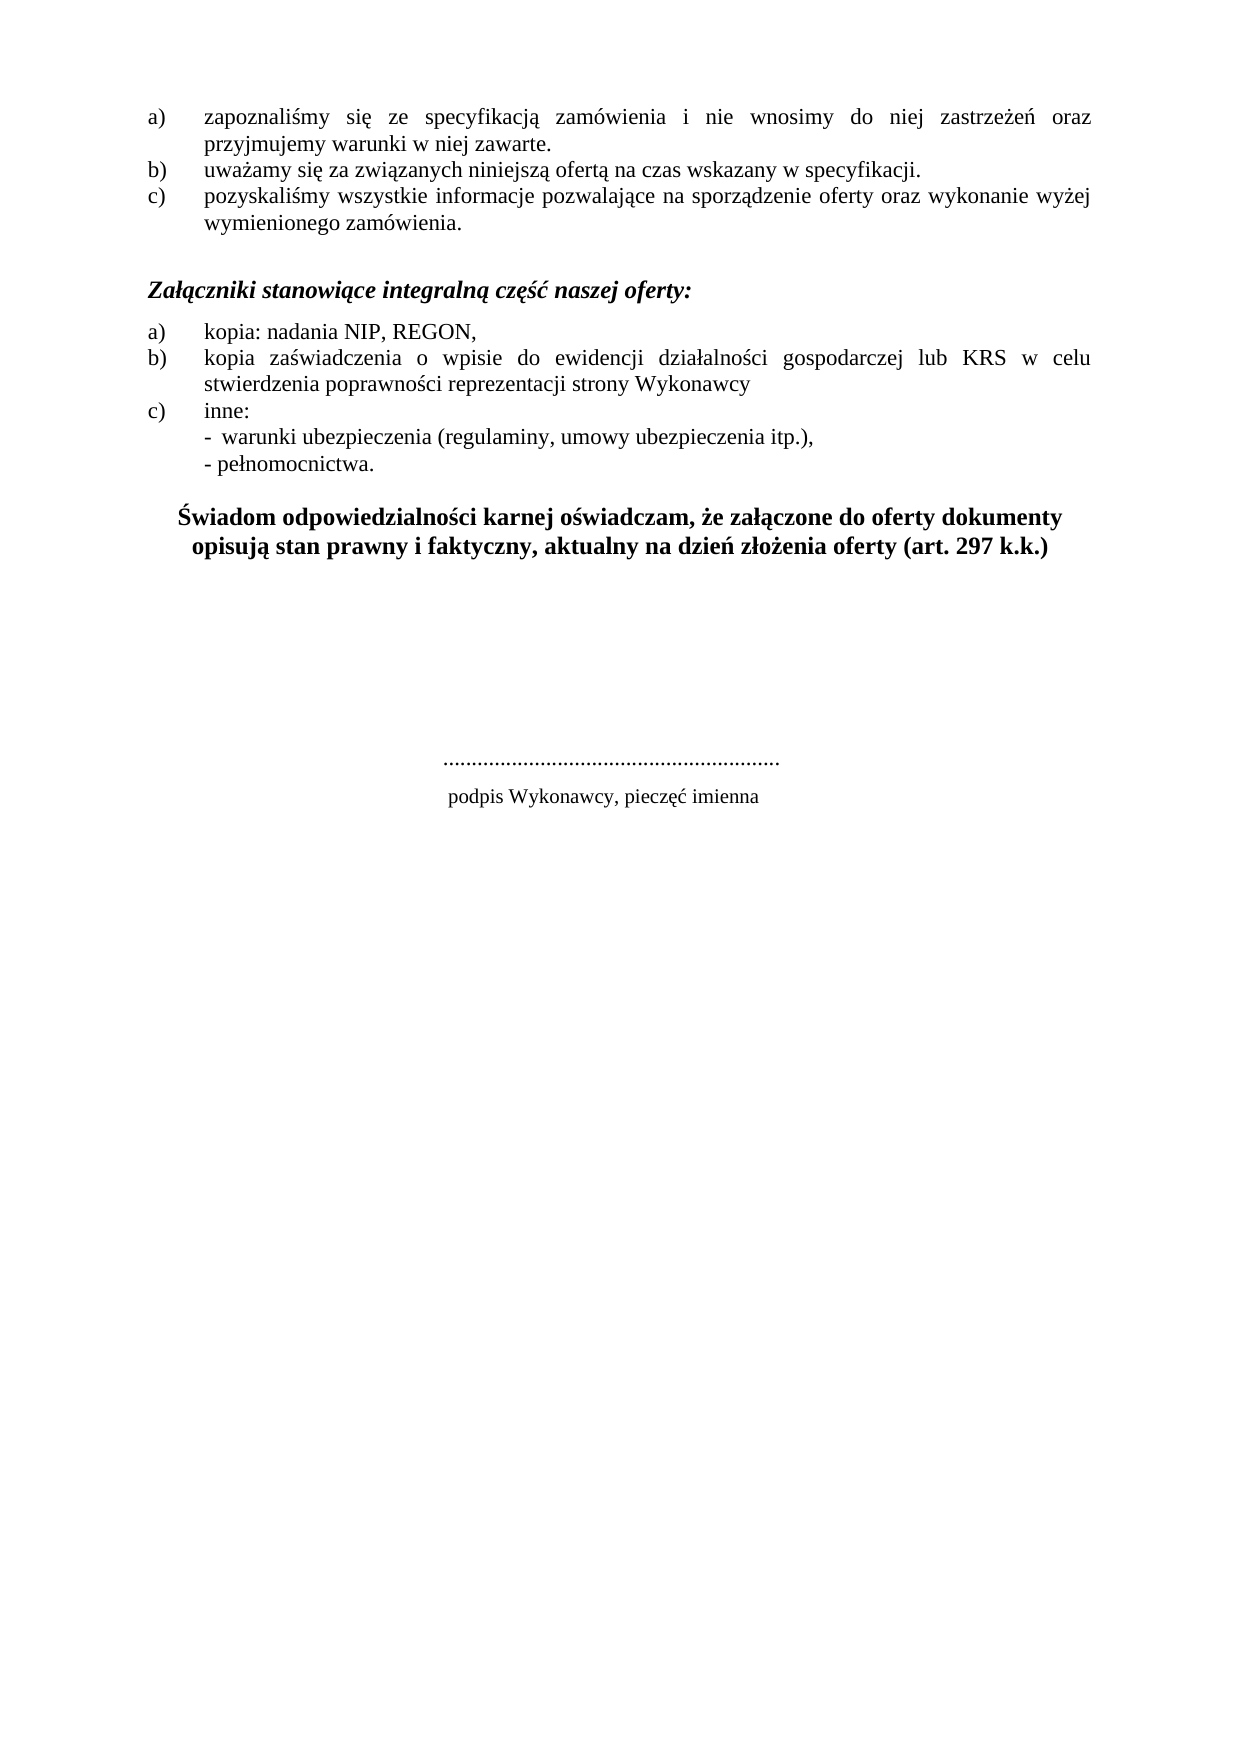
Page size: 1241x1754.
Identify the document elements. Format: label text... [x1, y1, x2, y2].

list zapoznaliśmy się ze specyfikacją zamówienia i nie wnosimy do niej zastrzeżeń oraz przyjmujemy warunki w niej zawarte. [148, 103, 1093, 156]
text podpis Wykonawcy, pieczęć imienna [148, 783, 1093, 808]
text Świadom odpowiedzialności karnej oświadczam, że załączone do oferty dokumenty opisują stan prawny i faktyczny, aktualny na dzień złożenia oferty (art. 297 k.k.) [148, 502, 1093, 560]
list uważamy się za związanych niniejszą ofertą na czas wskazany w specyfikacji. [148, 156, 1093, 182]
list inne: [148, 397, 1093, 423]
text - pełnomocnictwa. [204, 449, 1093, 476]
list kopia zaświadczenia o wpisie do ewidencji działalności gospodarczej lub KRS w celu stwierdzenia poprawności reprezentacji strony Wykonawcy [148, 344, 1093, 397]
list kopia: nadania NIP, REGON, [148, 318, 1093, 344]
text ........................................................... [148, 744, 1093, 770]
text Załączniki stanowiące integralną część naszej oferty: [148, 275, 1093, 303]
text - warunki ubezpieczenia (regulaminy, umowy ubezpieczenia itp.), [204, 423, 1093, 449]
list pozyskaliśmy wszystkie informacje pozwalające na sporządzenie oferty oraz wykonanie wyżej wymienionego zamówienia. [148, 182, 1093, 235]
